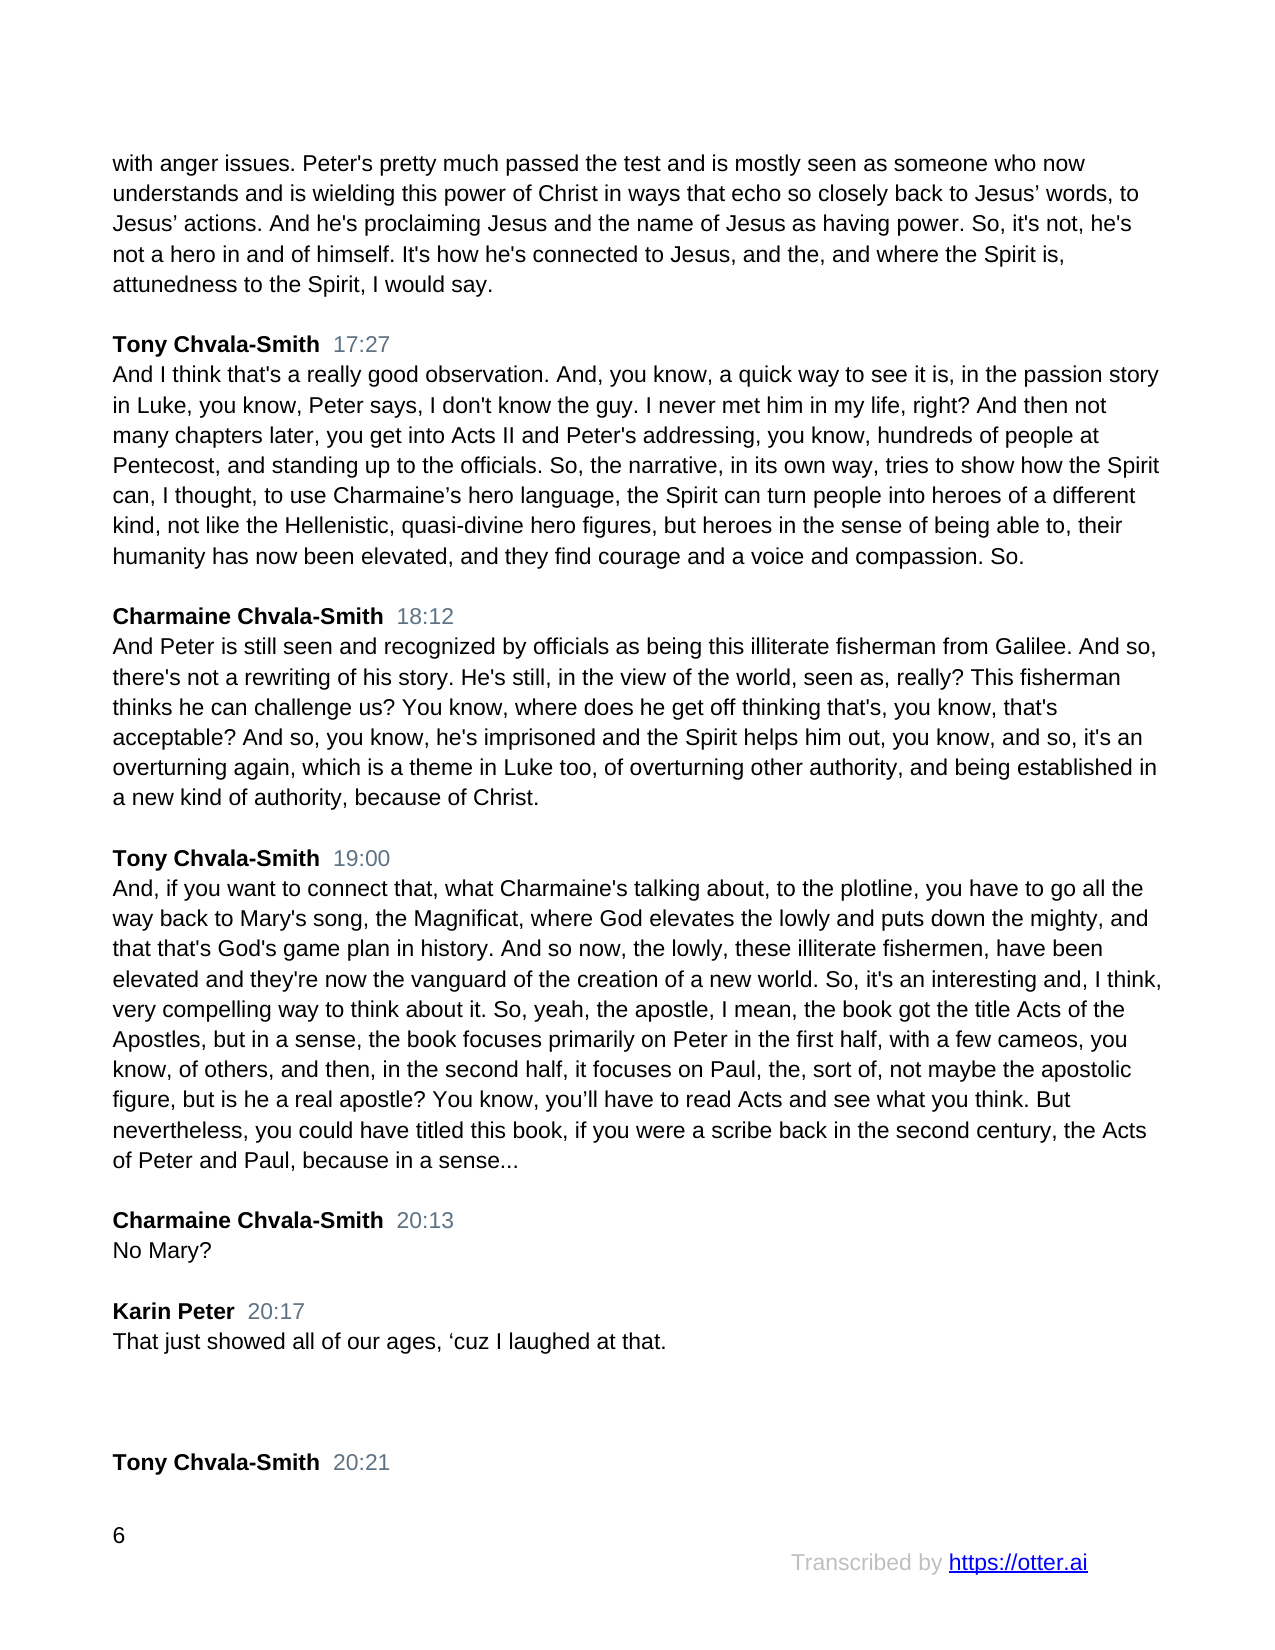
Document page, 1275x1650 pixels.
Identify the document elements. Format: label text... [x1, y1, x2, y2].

text Tony Chvala-Smith 19:00 [112, 845, 1162, 871]
text Tony Chvala-Smith 20:21 [112, 1449, 1162, 1475]
text And Peter is still seen and recognized by officials as being this illiterate fisherman from Galilee. And so, there's not a rewriting of his story. He's still, in the view of the world, seen as, really? This fisherman thinks he can challenge us? You know, where does he get off thinking that's, you know, that's acceptable? And so, you know, he's imprisoned and the Spirit helps him out, you know, and so, it's an overturning again, which is a theme in Luke too, of overturning other authority, and being established in a new kind of authority, because of Christ. [112, 633, 1162, 811]
text Karin Peter 20:17 [112, 1298, 1162, 1324]
text Tony Chvala-Smith 17:27 [112, 331, 1162, 358]
text Charmaine Chvala-Smith 20:13 [112, 1207, 1162, 1234]
text Charmaine Chvala-Smith 18:12 [112, 603, 1162, 629]
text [112, 150, 1162, 297]
text And I think that's a really good observation. And, you know, a quick way to see it is, in the passion story in Luke, you know, Peter says, I don't know the guy. I never met him in my life, right? And then not many chapters later, you get into Acts II and Peter's addressing, you know, hundreds of people at Pentecost, and standing up to the officials. So, the narrative, in its own way, tries to show how the Spirit can, I thought, to use Charmaine’s hero language, the Spirit can turn people into heroes of a different kind, not like the Hellenistic, quasi-divine hero figures, but heroes in the sense of being able to, their humanity has now been elevated, and they find courage and a voice and compassion. So. [112, 361, 1162, 569]
text That just showed all of our ages, ‘cuz I laughed at that. [112, 1328, 1162, 1354]
text No Mary? [112, 1237, 1162, 1264]
text And, if you want to connect that, what Charmaine's talking about, to the plotline, you have to go all the way back to Mary's song, the Magnificat, where God elevates the lowly and puts down the mighty, and that that's God's game plan in history. And so now, the lowly, these illiterate fishermen, have been elevated and they're now the vanguard of the creation of a new world. So, it's an interesting and, I think, very compelling way to think about it. So, yeah, the apostle, I mean, the book got the title Acts of the Apostles, but in a sense, the book focuses primarily on Peter in the first half, with a few cameos, you know, of others, and then, in the second half, it focuses on Paul, the, sort of, not maybe the apostolic figure, but is he a real apostle? You know, you’ll have to read Acts and see what you think. But nevertheless, you could have titled this book, if you were a scribe back in the second century, the Acts of Peter and Paul, because in a sense... [112, 875, 1162, 1173]
